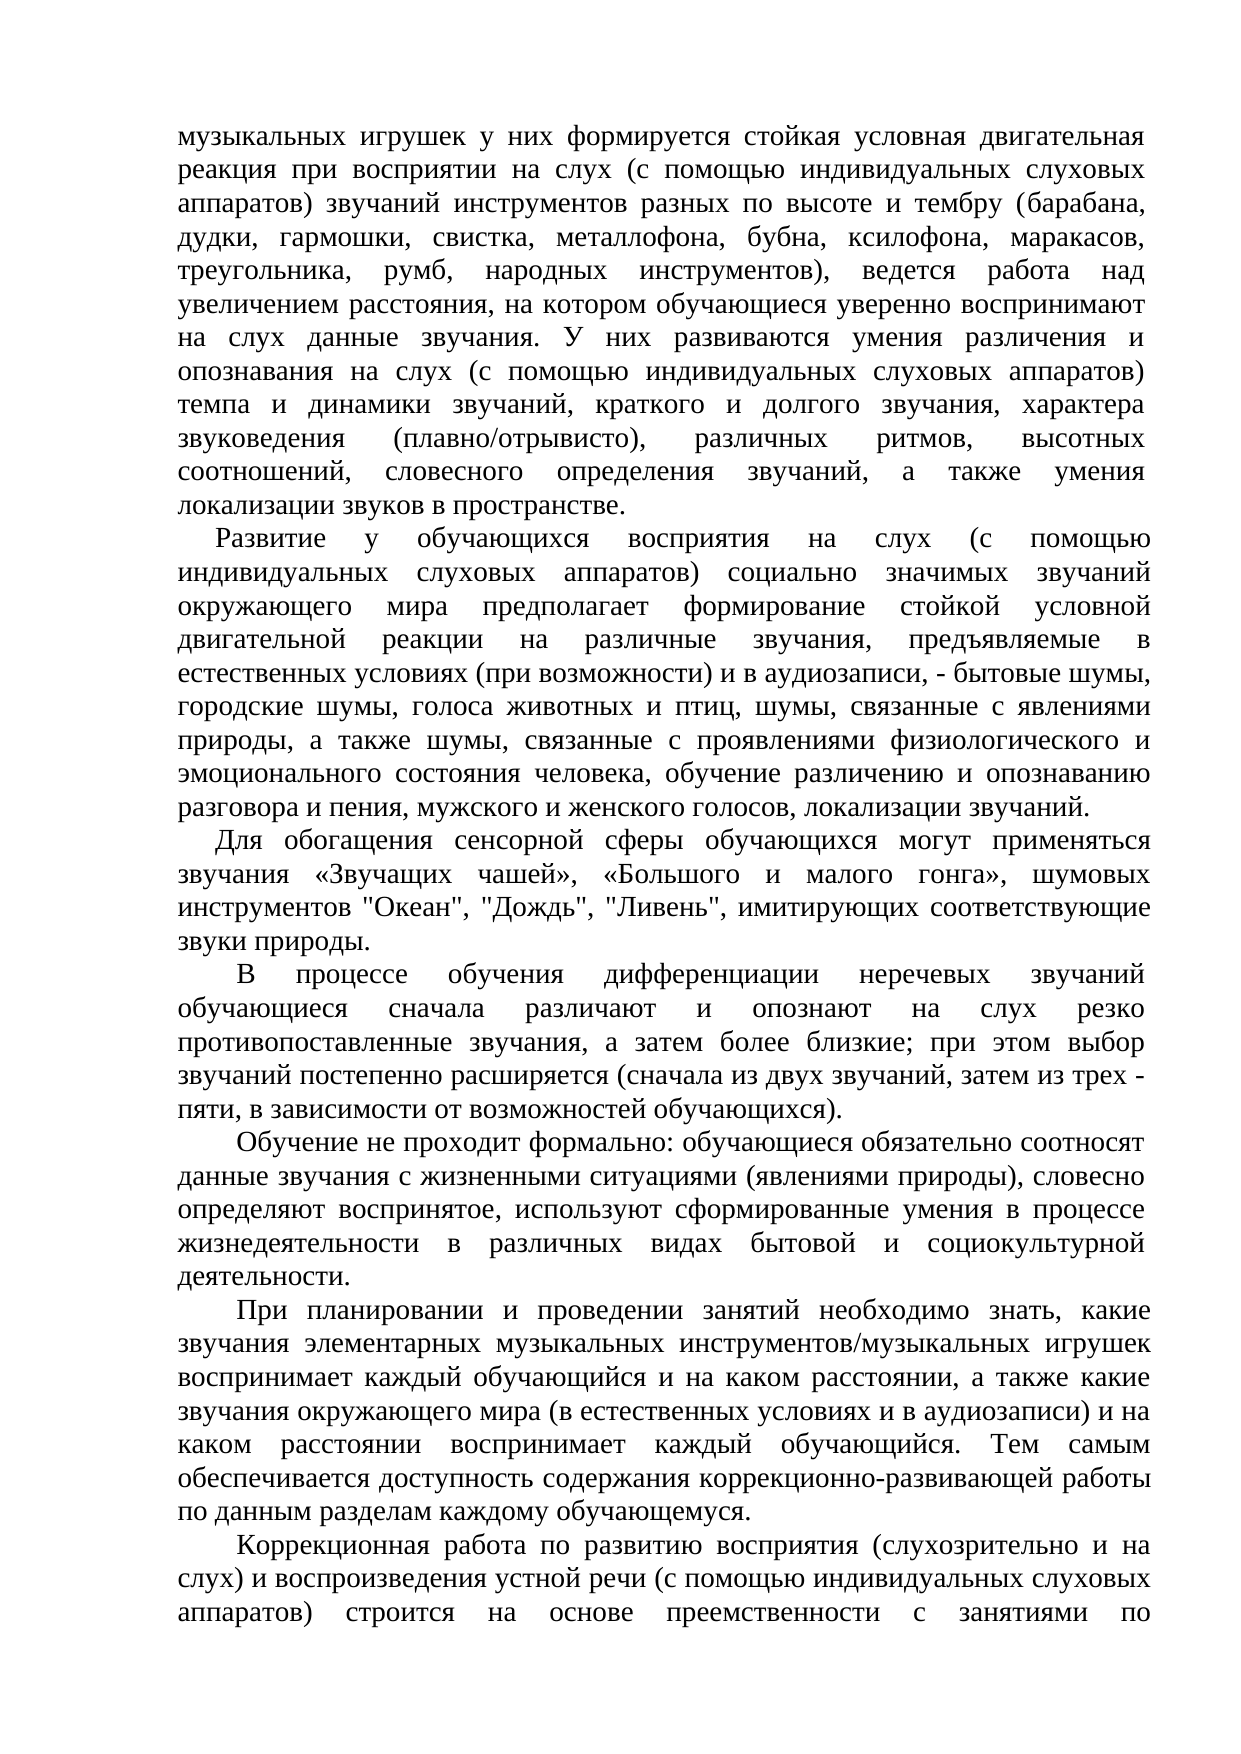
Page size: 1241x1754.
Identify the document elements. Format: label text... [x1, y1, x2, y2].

text В процессе обучения дифференциации неречевых звучаний обучающиеся сначала различают и опознают на слух резко противопоставленные звучания, а затем более близкие; при этом выбор звучаний постепенно расширяется (сначала из двух звучаний, затем из трех - пяти, в зависимости от возможностей обучающихся). [177, 957, 1146, 1124]
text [177, 1527, 1152, 1627]
text Развитие у обучающихся восприятия на слух (с помощью индивидуальных слуховых аппаратов) социально значимых звучаний окружающего мира предполагает формирование стойкой условной двигательной реакции на различные звучания, предъявляемые в естественных условиях (при возможности) и в аудиозаписи, - бытовые шумы, городские шумы, голоса животных и птиц, шумы, связанные с явлениями природы, а также шумы, связанные с проявлениями физиологического и эмоционального состояния человека, обучение различению и опознаванию разговора и пения, мужского и женского голосов, локализации звучаний. [177, 521, 1152, 822]
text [177, 118, 1146, 521]
text Для обогащения сенсорной сферы обучающихся могут применяться звучания «Звучащих чашей», «Большого и малого гонга», шумовых инструментов "Океан", "Дождь", "Ливень", имитирующих соответствующие звуки природы. [177, 822, 1152, 957]
text Обучение не проходит формально: обучающиеся обязательно соотносят данные звучания с жизненными ситуациями (явлениями природы), словесно определяют воспринятое, используют сформированные умения в процессе жизнедеятельности в различных видах бытовой и социокультурной деятельности. [177, 1124, 1146, 1292]
text При планировании и проведении занятий необходимо знать, какие звучания элементарных музыкальных инструментов/музыкальных игрушек воспринимает каждый обучающийся и на каком расстоянии, а также какие звучания окружающего мира (в естественных условиях и в аудиозаписи) и на каком расстоянии воспринимает каждый обучающийся. Тем самым обеспечивается доступность содержания коррекционно-развивающей работы по данным разделам каждому обучающемуся. [177, 1292, 1152, 1527]
